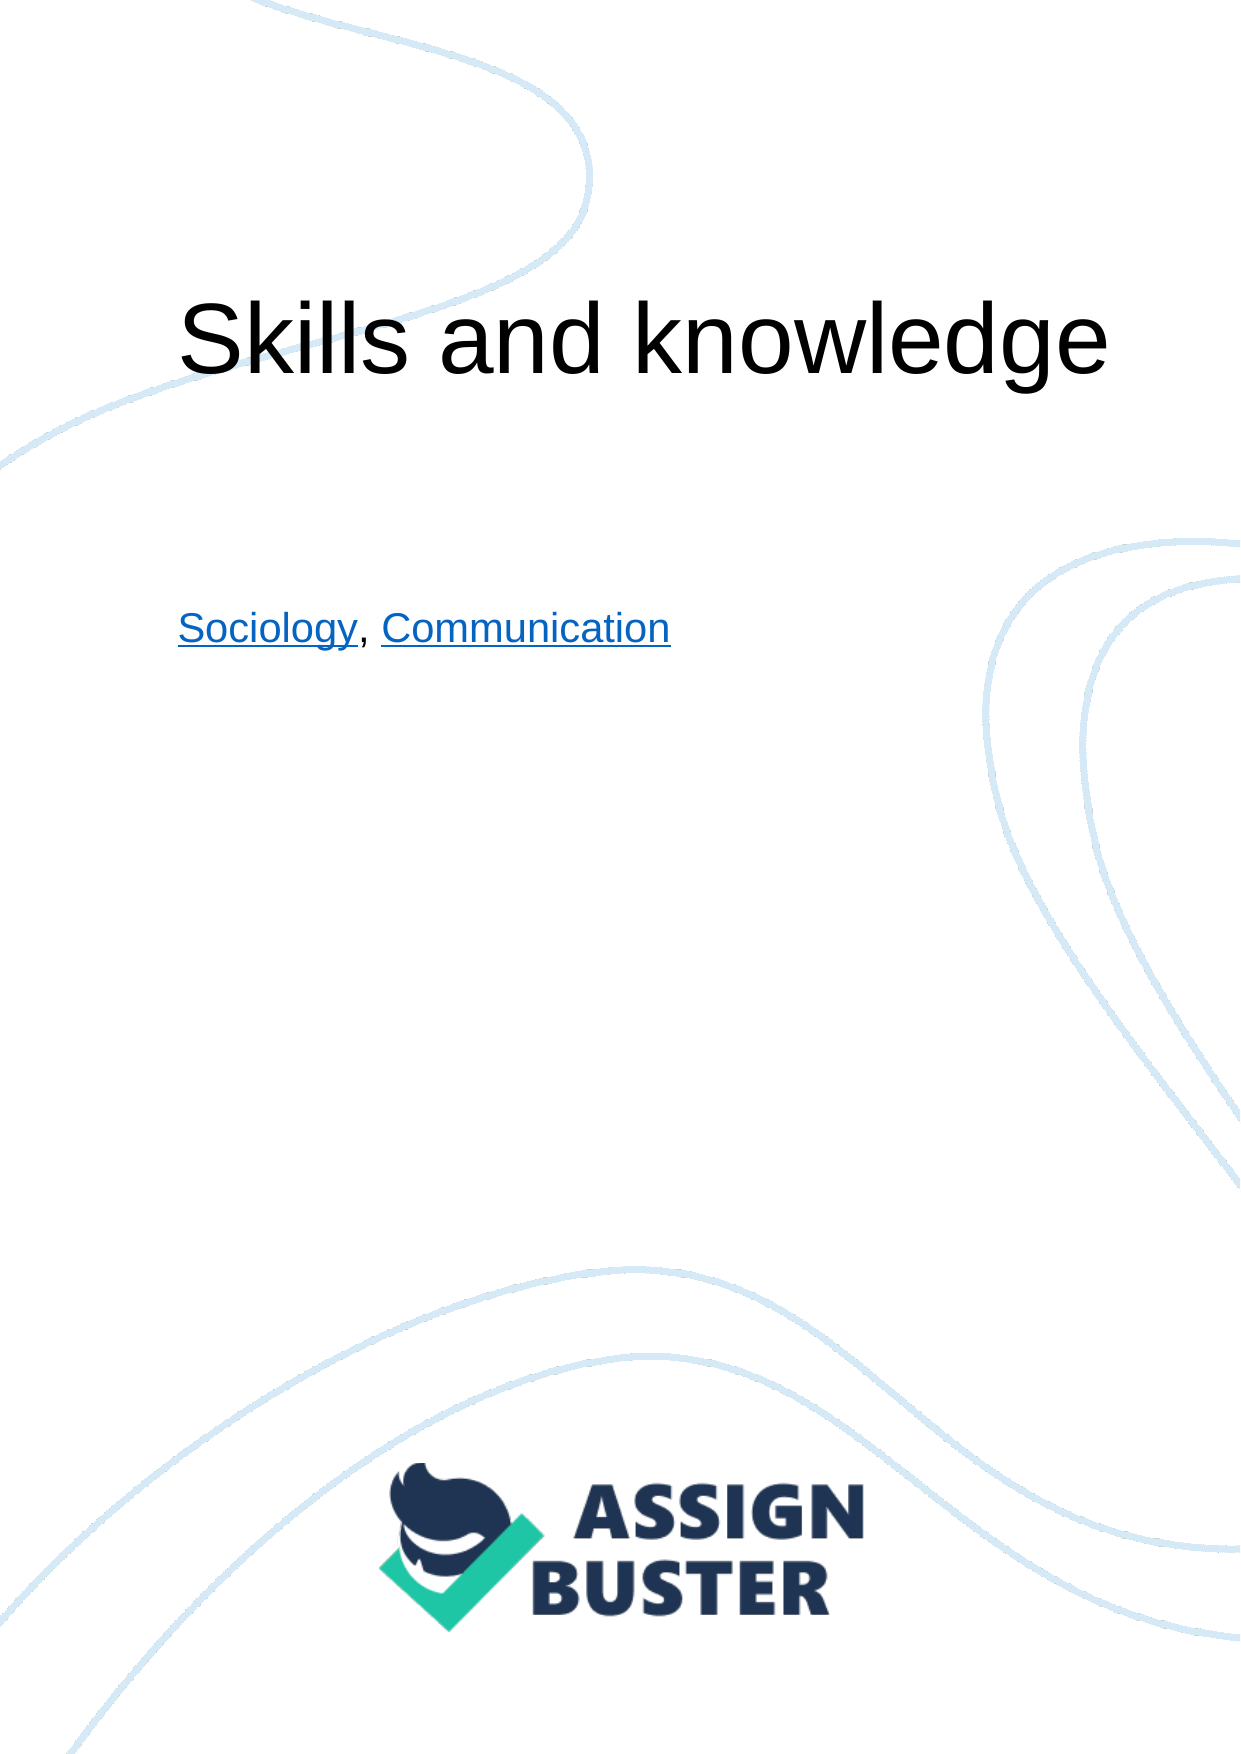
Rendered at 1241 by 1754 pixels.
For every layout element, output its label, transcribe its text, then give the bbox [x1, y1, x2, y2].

text Sociology, Communication [177, 604, 1152, 652]
picture [0, 0, 1241, 1754]
subtitle Skills and knowledge [177, 279, 1152, 394]
